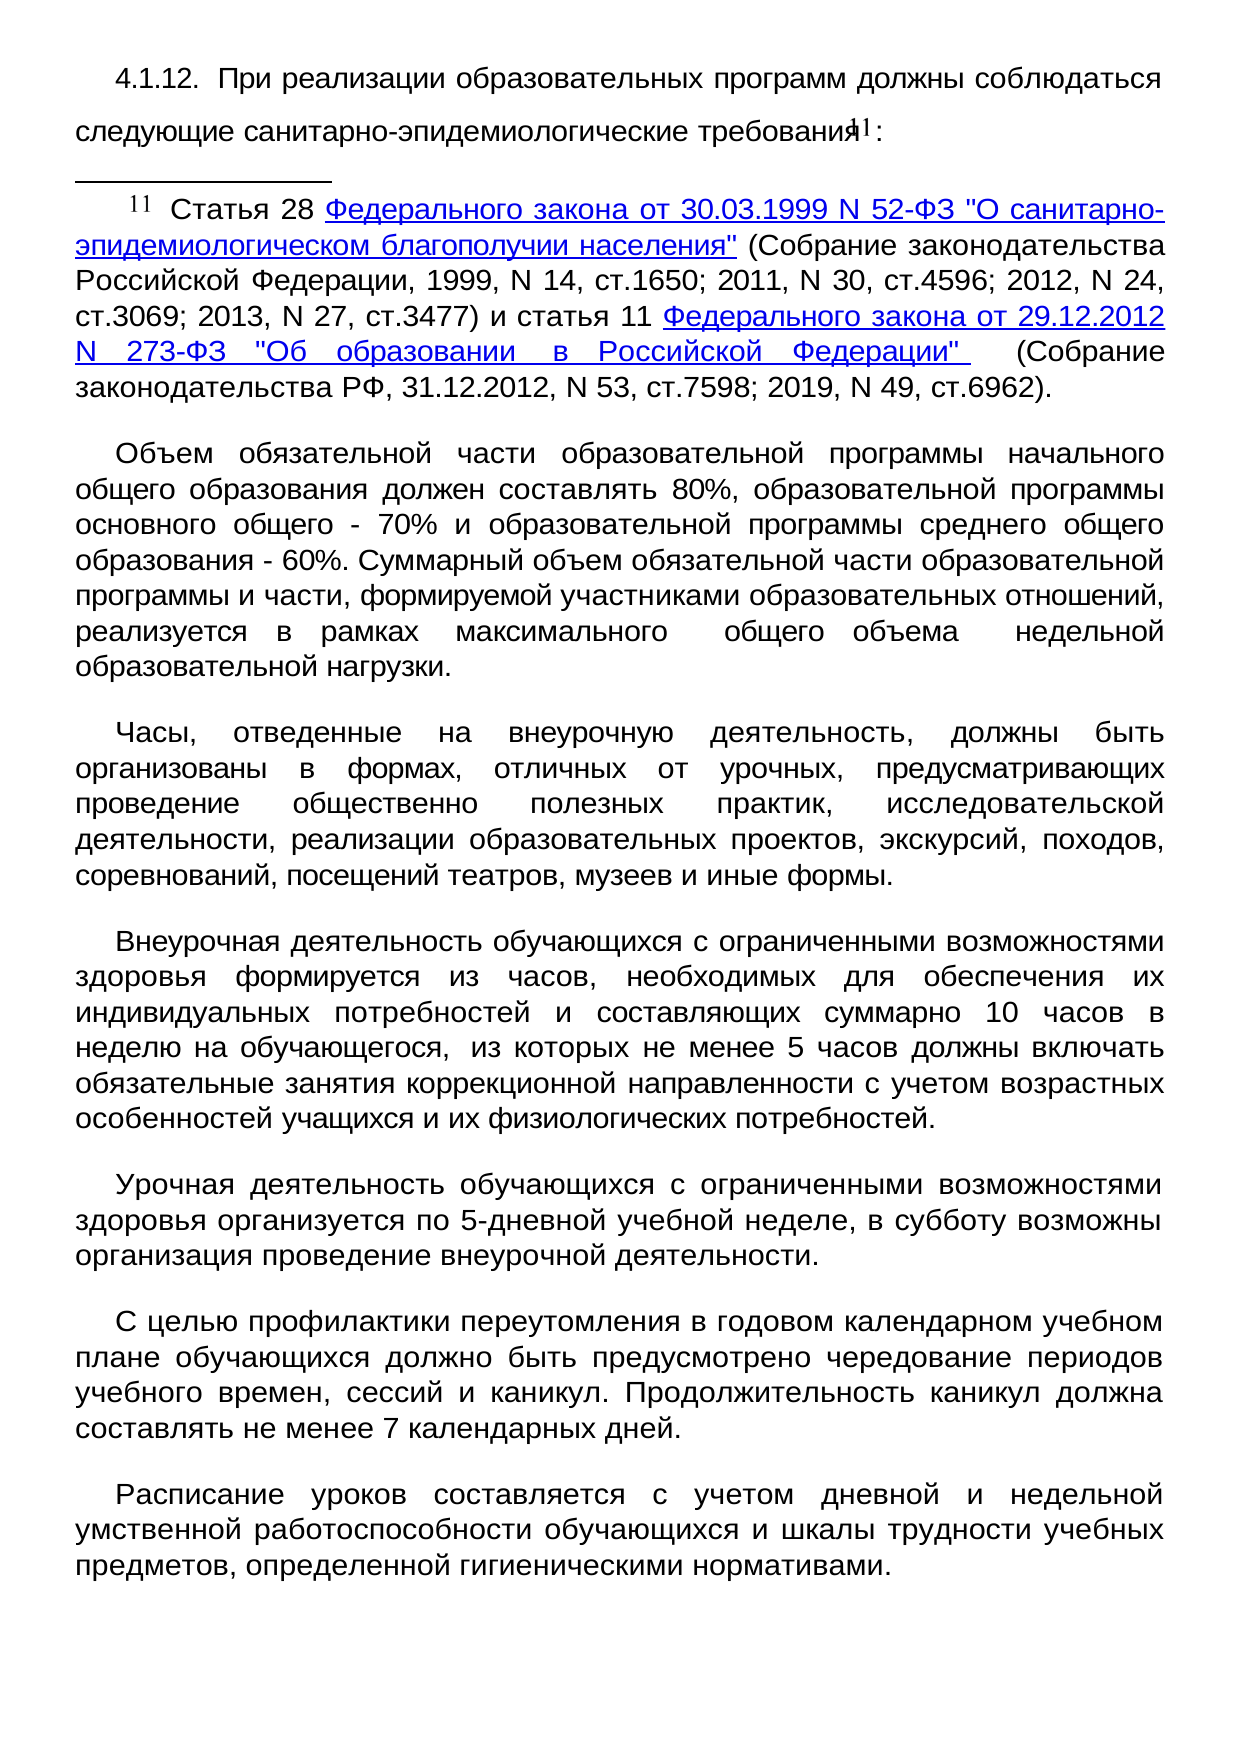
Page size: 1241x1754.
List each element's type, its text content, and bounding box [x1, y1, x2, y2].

picture [125, 185, 156, 192]
text С целью профилактики переутомления в годовом календарном учебном плане обучающихся должно быть предусмотрено чередование периодов учебного времен, сессий и каникул. Продолжительность каникул должна составлять не менее 7 календарных дней. [75, 1304, 1164, 1444]
text Статья 28 Федерального закона от 30.03.1999 N 52-ФЗ "О санитарно- эпидемиологическом благополучии населения" (Собрание законодательства Российской Федерации, 1999, N 14, ст.1650; 2011, N 30, ст.4596; 2012, N 24, ст.3069; 2013, N 27, ст.3477) и статья 11 Федерального закона от 29.12.2012 N 273-ФЗ "Об образовании в Российской Федерации" (Собрание законодательства РФ, 31.12.2012, N 53, ст.7598; 2019, N 49, ст.6962). [75, 192, 1166, 403]
list При реализации образовательных программ должны соблюдаться следующие санитарно-эпидемиологические требования : [75, 62, 1162, 147]
text Часы, отведенные на внеурочную деятельность, должны быть организованы в формах, отличных от урочных, предусматривающих проведение общественно полезных практик, исследовательской деятельности, реализации образовательных проектов, экскурсий, походов, соревнований, посещений театров, музеев и иные формы. [75, 716, 1165, 891]
text Объем обязательной части образовательной программы начального общего образования должен составлять 80%, образовательной программы основного общего - 70% и образовательной программы среднего общего образования - 60%. Суммарный объем обязательной части образовательной программы и части, формируемой участниками образовательных отношений, реализуется в рамках максимального общего объема недельной образовательной нагрузки. [75, 436, 1165, 683]
text Урочная деятельность обучающихся с ограниченными возможностями здоровья организуется по 5-дневной учебной неделе, в субботу возможны организация проведение внеурочной деятельности. [75, 1167, 1163, 1272]
text Расписание уроков составляется с учетом дневной и недельной умственной работоспособности обучающихся и шкалы трудности учебных предметов, определенной гигиеническими нормативами. [75, 1477, 1165, 1581]
text Внеурочная деятельность обучающихся с ограниченными возможностями здоровья формируется из часов, необходимых для обеспечения их индивидуальных потребностей и составляющих суммарно 10 часов в неделю на обучающегося, из которых не менее 5 часов должны включать обязательные занятия коррекционной направленности с учетом возрастных особенностей учащихся и их физиологических потребностей. [75, 924, 1165, 1135]
